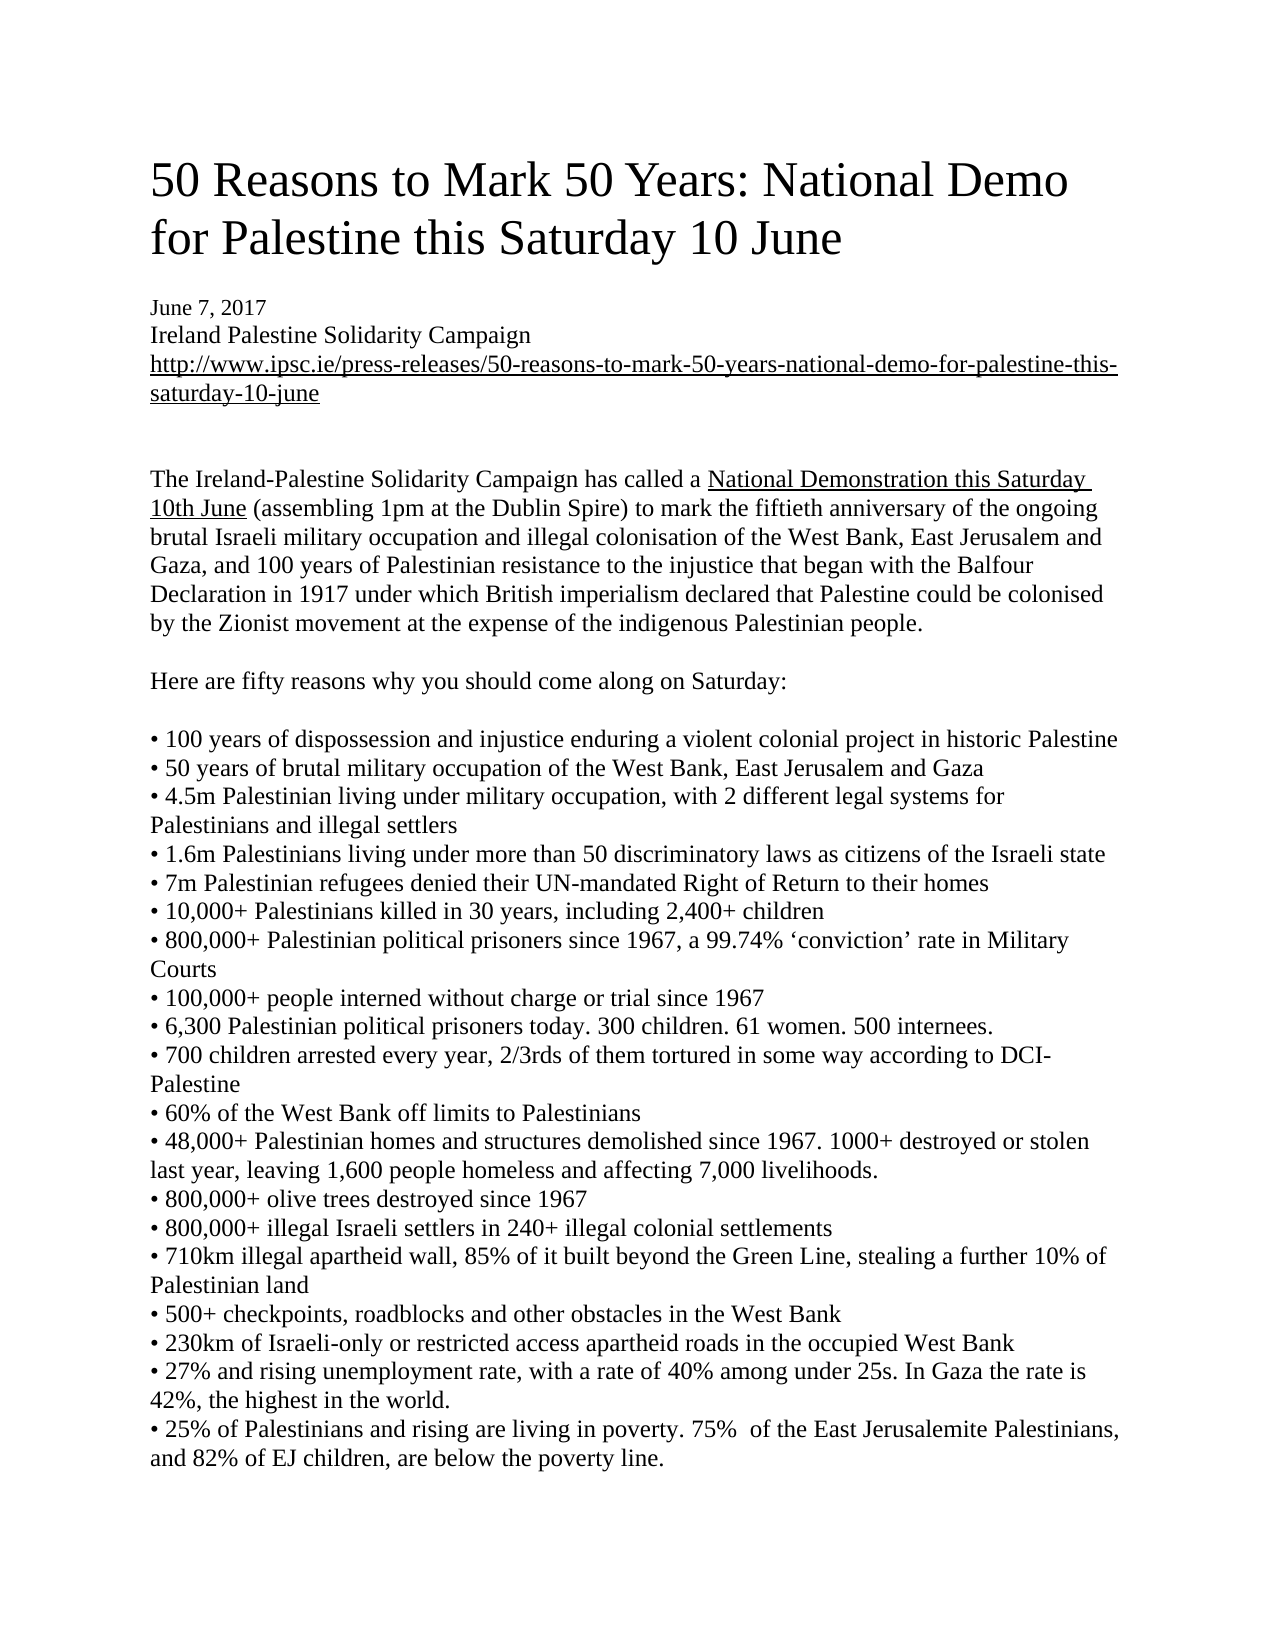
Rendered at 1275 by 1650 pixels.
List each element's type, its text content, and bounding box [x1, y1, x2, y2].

text 50 Reasons to Mark 50 Years: National Demo for Palestine this Saturday 10 June [150, 150, 1125, 265]
text Here are fifty reasons why you should come along on Saturday: [150, 666, 1125, 695]
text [150, 724, 1125, 1471]
text http://www.ipsc.ie/press-releases/50-reasons-to-mark-50-years-national-demo-for-palestine-this-saturday-10-june [150, 349, 1125, 407]
text June 7, 2017 [150, 294, 1125, 321]
text Ireland Palestine Solidarity Campaign [150, 321, 1125, 349]
text The Ireland-Palestine Solidarity Campaign has called a National Demonstration this Saturday 10th June (assembling 1pm at the Dublin Spire) to mark the fiftieth anniversary of the ongoing brutal Israeli military occupation and illegal colonisation of the West Bank, East Jerusalem and Gaza, and 100 years of Palestinian resistance to the injustice that began with the Balfour Declaration in 1917 under which British imperialism declared that Palestine could be colonised by the Zionist movement at the expense of the indigenous Palestinian people. [150, 464, 1125, 637]
